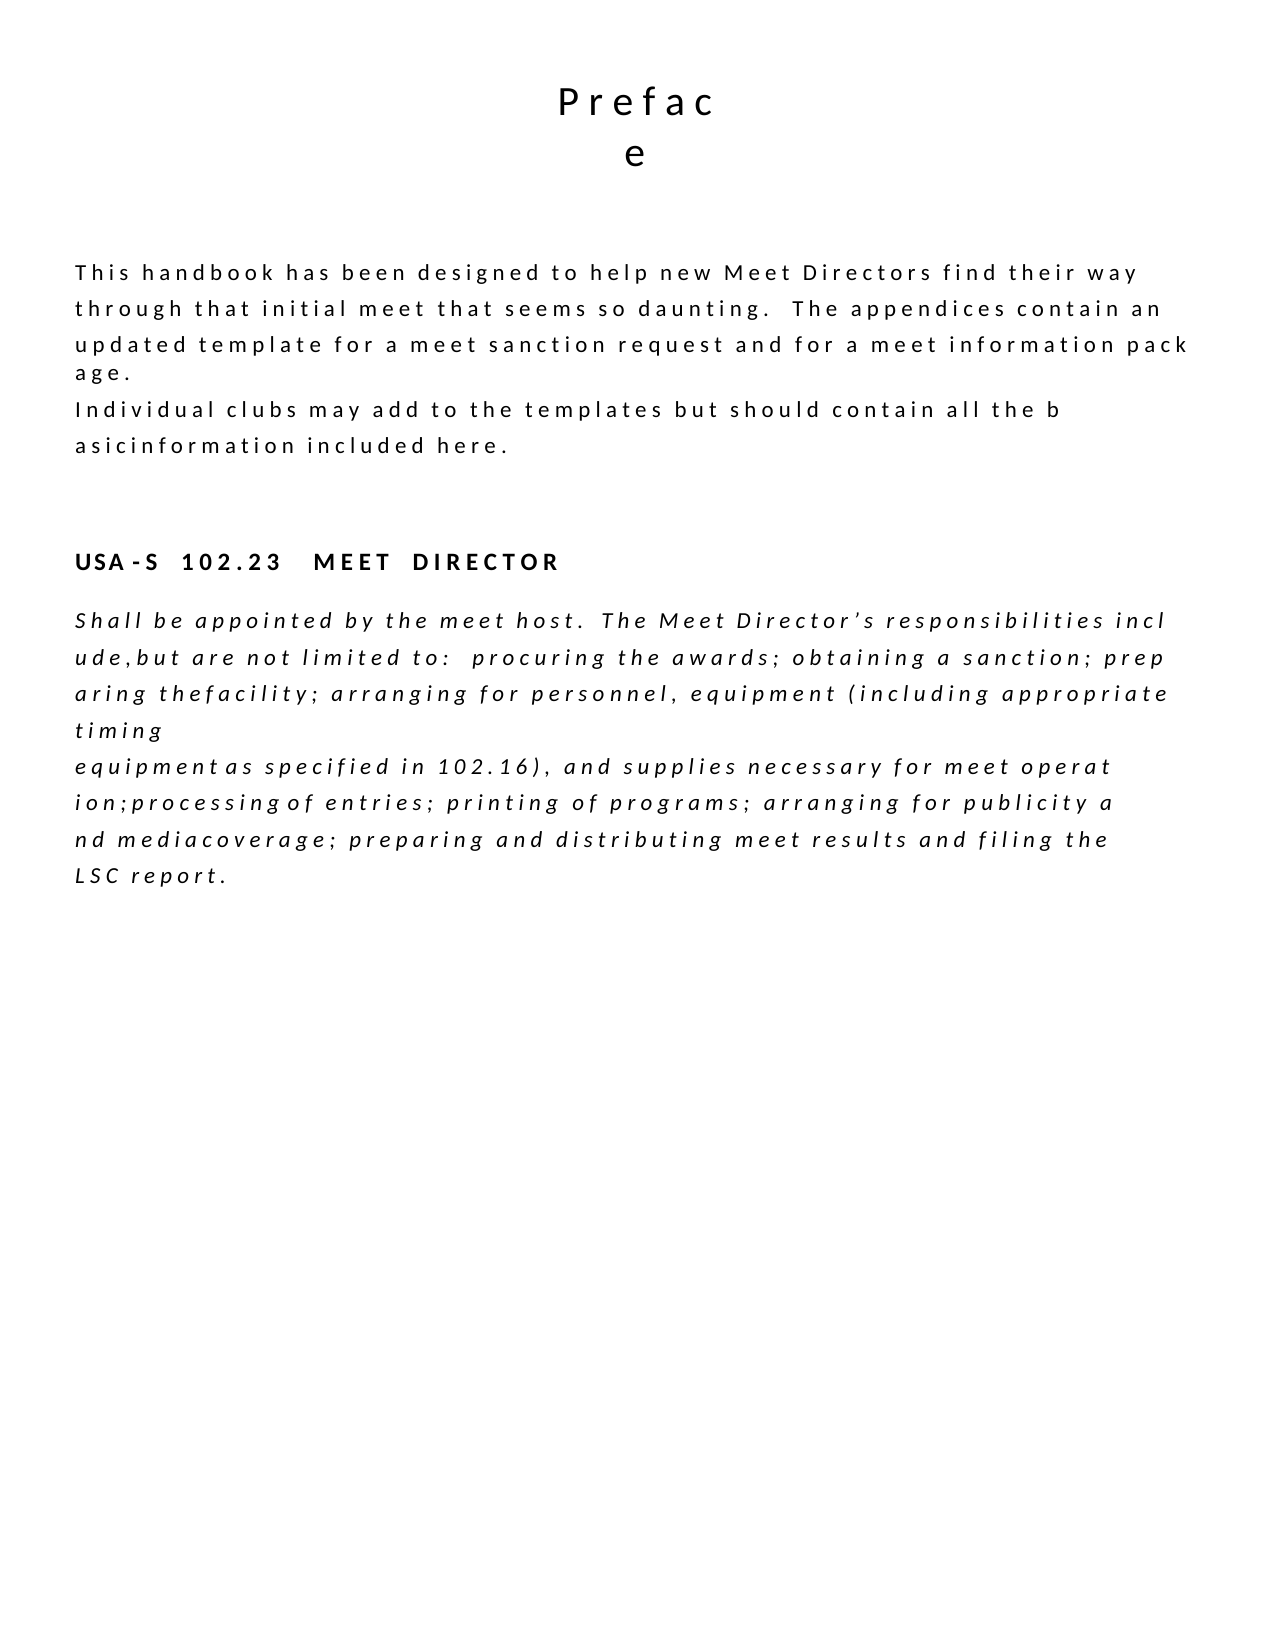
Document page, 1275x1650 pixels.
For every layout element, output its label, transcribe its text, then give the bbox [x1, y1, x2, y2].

text P r e f a c e [550, 75, 719, 176]
text u p d a t e d t e m p l a t e f o r a m e e t s a n c t i o n r e q u e s t a n d f o r a m e e t i n f o r m a t i o n p a c k a g e . [75, 331, 1192, 387]
text t h r o u g h t h a t i n i t i a l m e e t t h a t s e e m s s o d a u n t i n g . T h e a p p e n d i c e s c o n t a i n a n [75, 294, 1192, 322]
text e q u i p m e n t a s s p e c i f i e d i n 1 0 2 . 1 6 ) , a n d s u p p l i e s n e c e s s a r y f o r m e e t o p e r a t i o n ; p r o c e s s i n g o f e n t r i e s ; p r i n t i n g o f p r o g r a m s ; a r r a n g i n g f o r p u b l i c i t y a n d m e d i a c o v e r a g e ; p r e p a r i n g a n d d i s t r i b u t i n g m e e t r e s u l t s a n d f i l i n g t h e L S C r e p o r t . [75, 752, 1112, 889]
subtitle USA - S 1 0 2 . 2 3 M E E T D I R E C T O R [75, 546, 1192, 577]
text S h a l l b e a p p o i n t e d b y t h e m e e t h o s t . T h e M e e t D i r e c t o r ’ s r e s p o n s i b i l i t i e s i n c l u d e , b u t a r e n o t l i m i t e d t o : p r o c u r i n g t h e a w a r d s ; o b t a i n i n g a s a n c t i o n ; p r e p a r i n g t h e f a c i l i t y ; a r r a n g i n g f o r p e r s o n n e l , e q u i p m e n t ( i n c l u d i n g a p p r o p r i a t e t i m i n g [75, 607, 1167, 744]
text T h i s h a n d b o o k h a s b e e n d e s i g n e d t o h e l p n e w M e e t D i r e c t o r s f i n d t h e i r w a y [75, 258, 1192, 286]
text I n d i v i d u a l c l u b s m a y a d d t o t h e t e m p l a t e s b u t s h o u l d c o n t a i n a l l t h e b a s i c i n f o r m a t i o n i n c l u d e d h e r e . [75, 395, 1062, 459]
